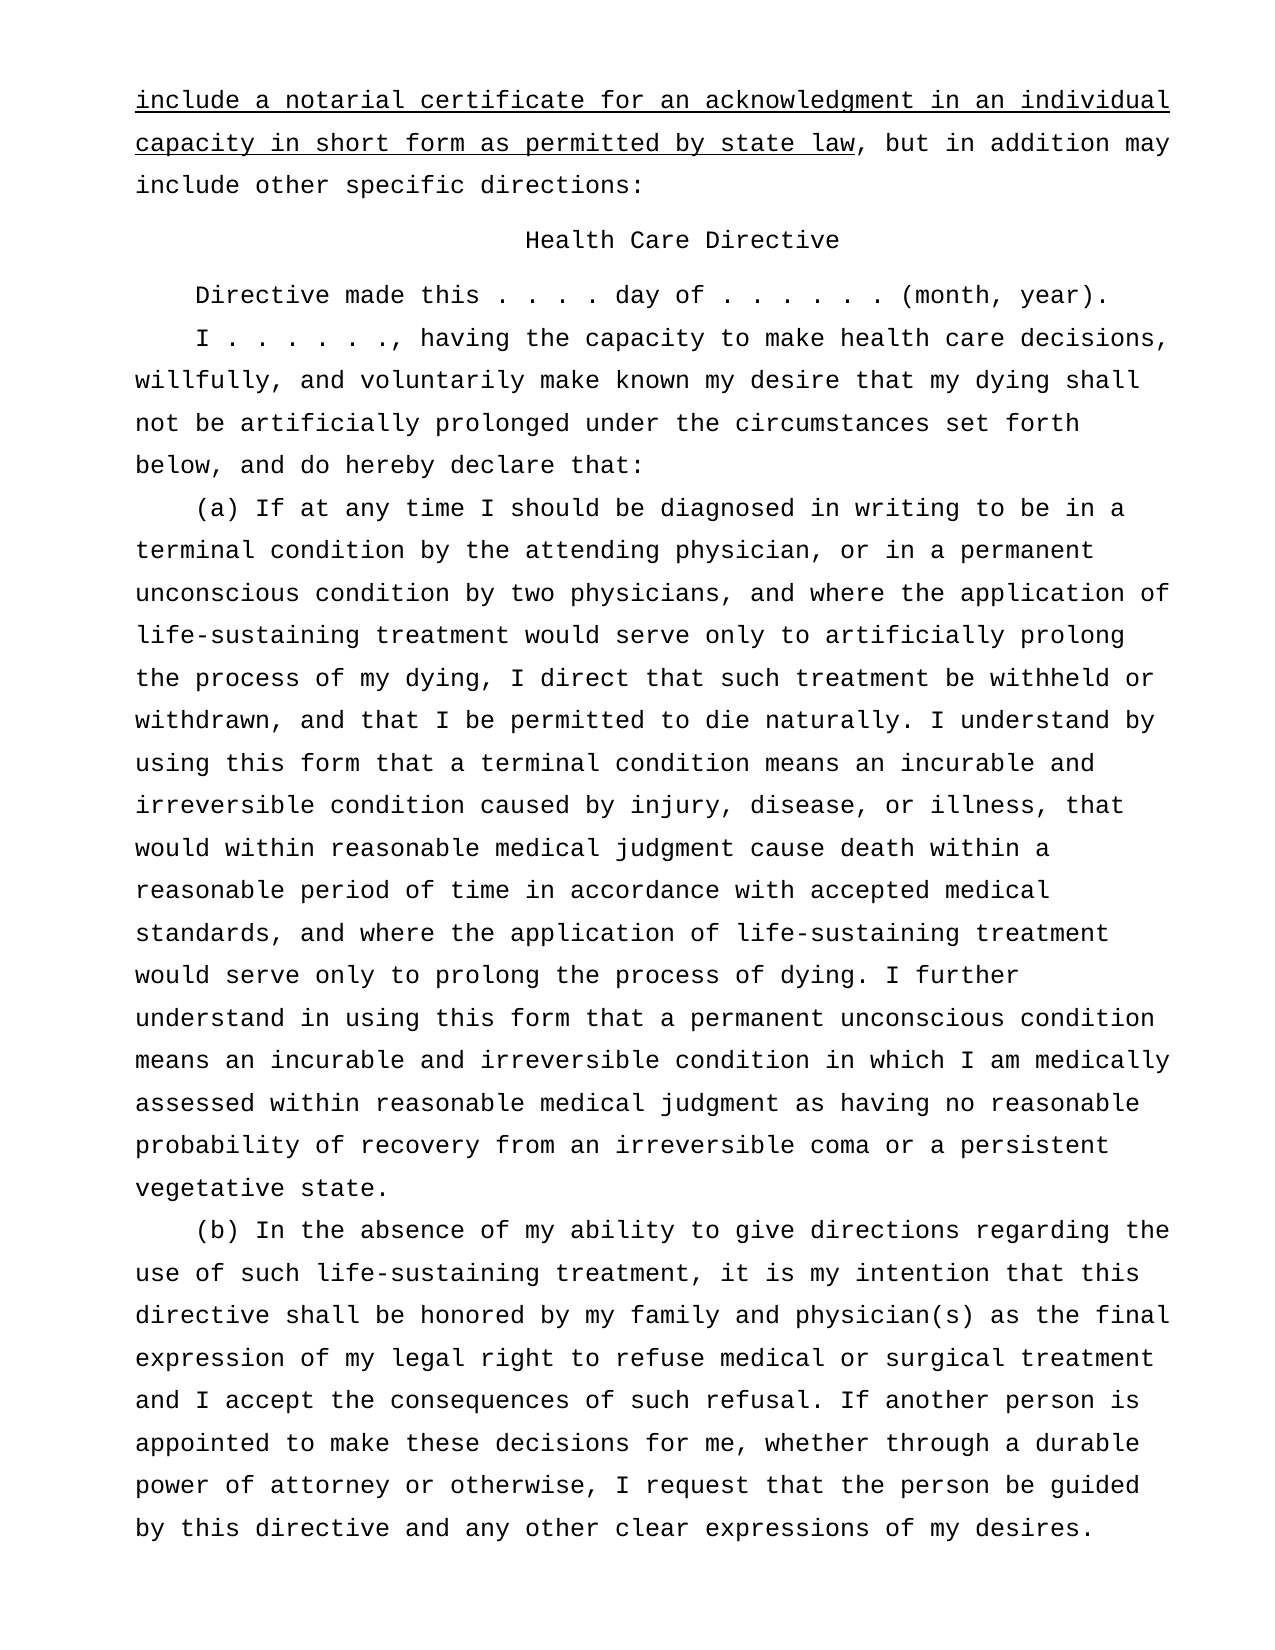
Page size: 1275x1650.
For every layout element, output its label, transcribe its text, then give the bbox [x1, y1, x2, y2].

text (a) If at any time I should be diagnosed in writing to be in a terminal condition by the attending physician, or in a permanent unconscious condition by two physicians, and where the application of life-sustaining treatment would serve only to artificially prolong the process of my dying, I direct that such treatment be withheld or withdrawn, and that I be permitted to die naturally. I understand by using this form that a terminal condition means an incurable and irreversible condition caused by injury, disease, or illness, that would within reasonable medical judgment cause death within a reasonable period of time in accordance with accepted medical standards, and where the application of life-sustaining treatment would serve only to prolong the process of dying. I further understand in using this form that a permanent unconscious condition means an incurable and irreversible condition in which I am medically assessed within reasonable medical judgment as having no reasonable probability of recovery from an irreversible coma or a persistent vegetative state. [135, 482, 1170, 1205]
text (b) In the absence of my ability to give directions regarding the use of such life-sustaining treatment, it is my intention that this directive shall be honored by my family and physician(s) as the final expression of my legal right to refuse medical or surgical treatment and I accept the consequences of such refusal. If another person is appointed to make these decisions for me, whether through a durable power of attorney or otherwise, I request that the person be guided by this directive and any other clear expressions of my desires. [135, 1205, 1170, 1545]
text Health Care Directive [135, 215, 1170, 257]
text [135, 75, 1170, 111]
text Directive made this . . . . day of . . . . . . (month, year). [135, 270, 1170, 312]
text I . . . . . ., having the capacity to make health care decisions, willfully, and voluntarily make known my desire that my dying shall not be artificially prolonged under the circumstances set forth below, and do hereby declare that: [135, 312, 1170, 482]
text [135, 113, 1170, 202]
